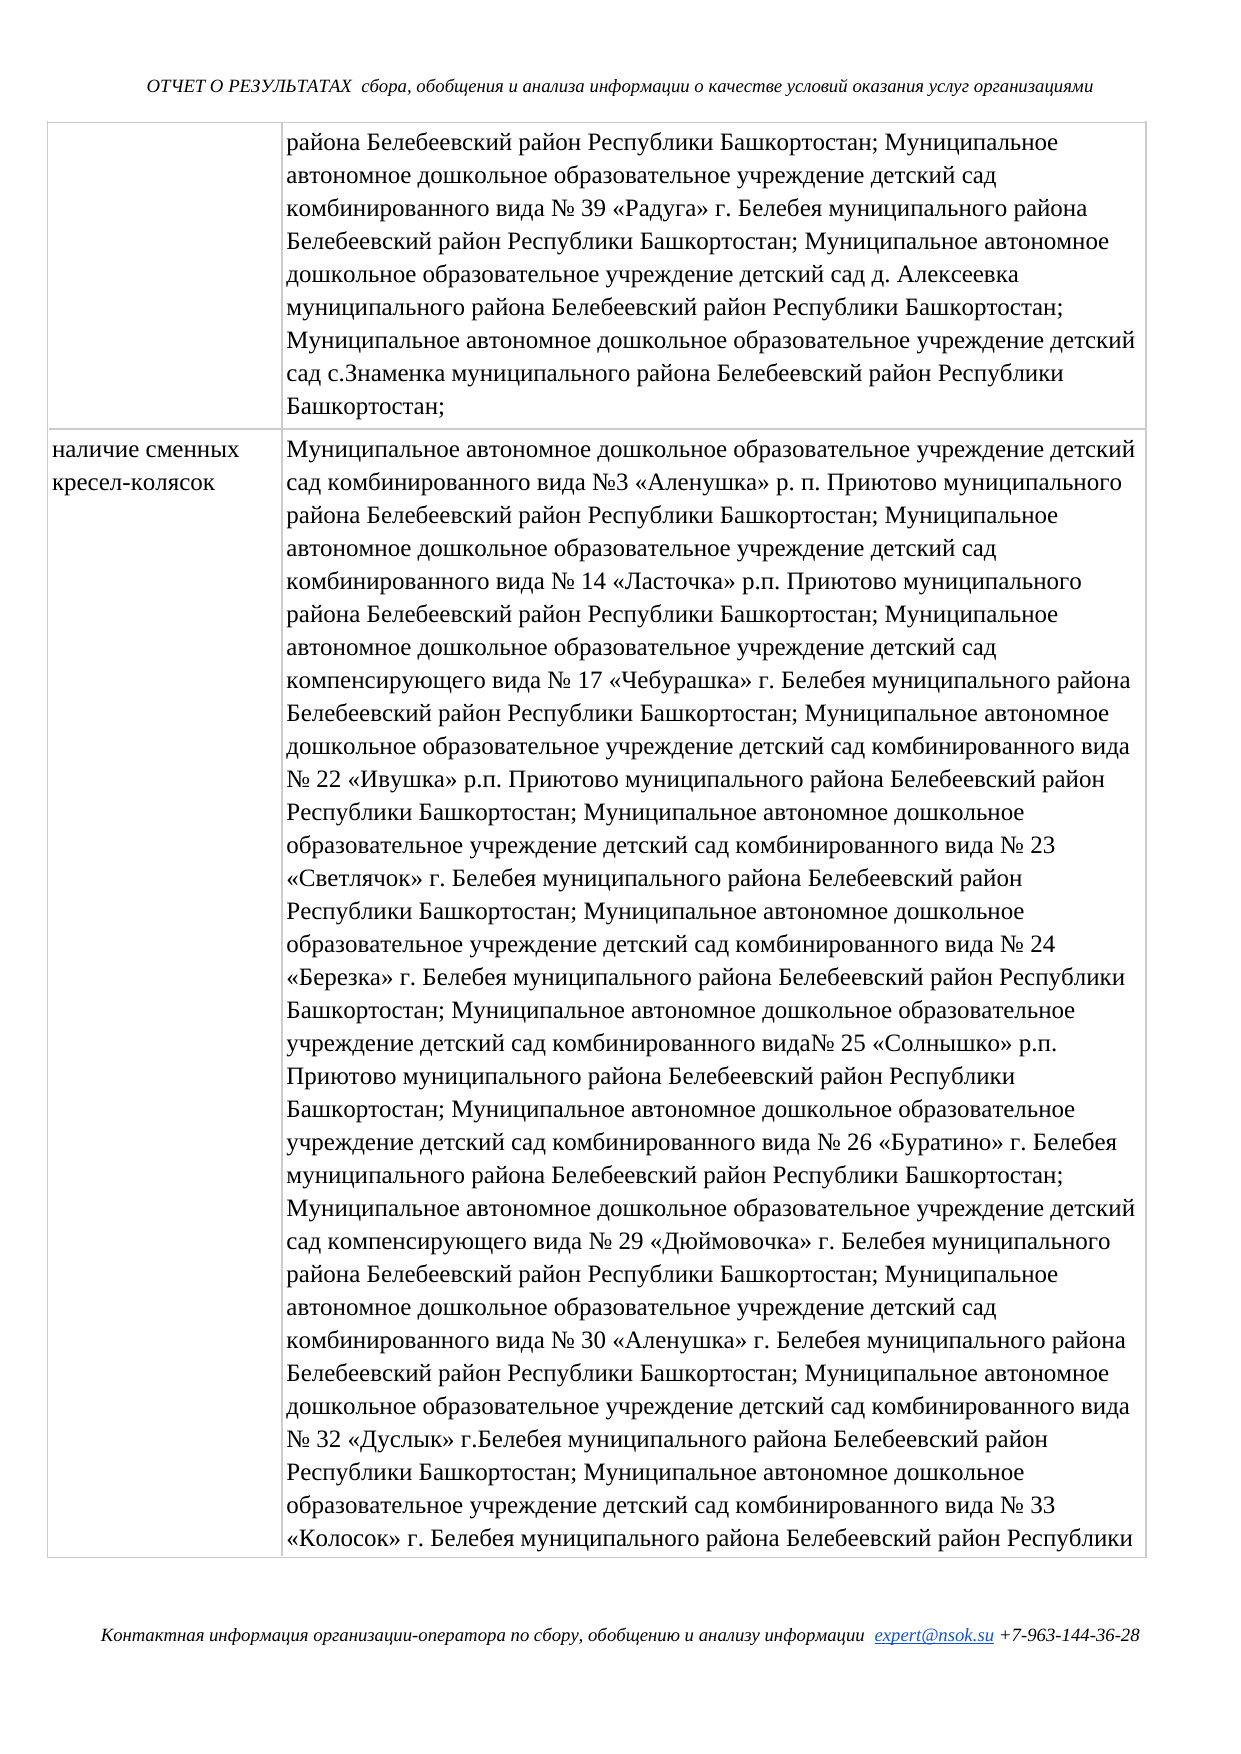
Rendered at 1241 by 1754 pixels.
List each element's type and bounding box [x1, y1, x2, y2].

table_cell [283, 430, 1145, 1556]
table_cell [48, 123, 281, 428]
table_cell [283, 123, 1145, 428]
table_cell [48, 429, 281, 1556]
